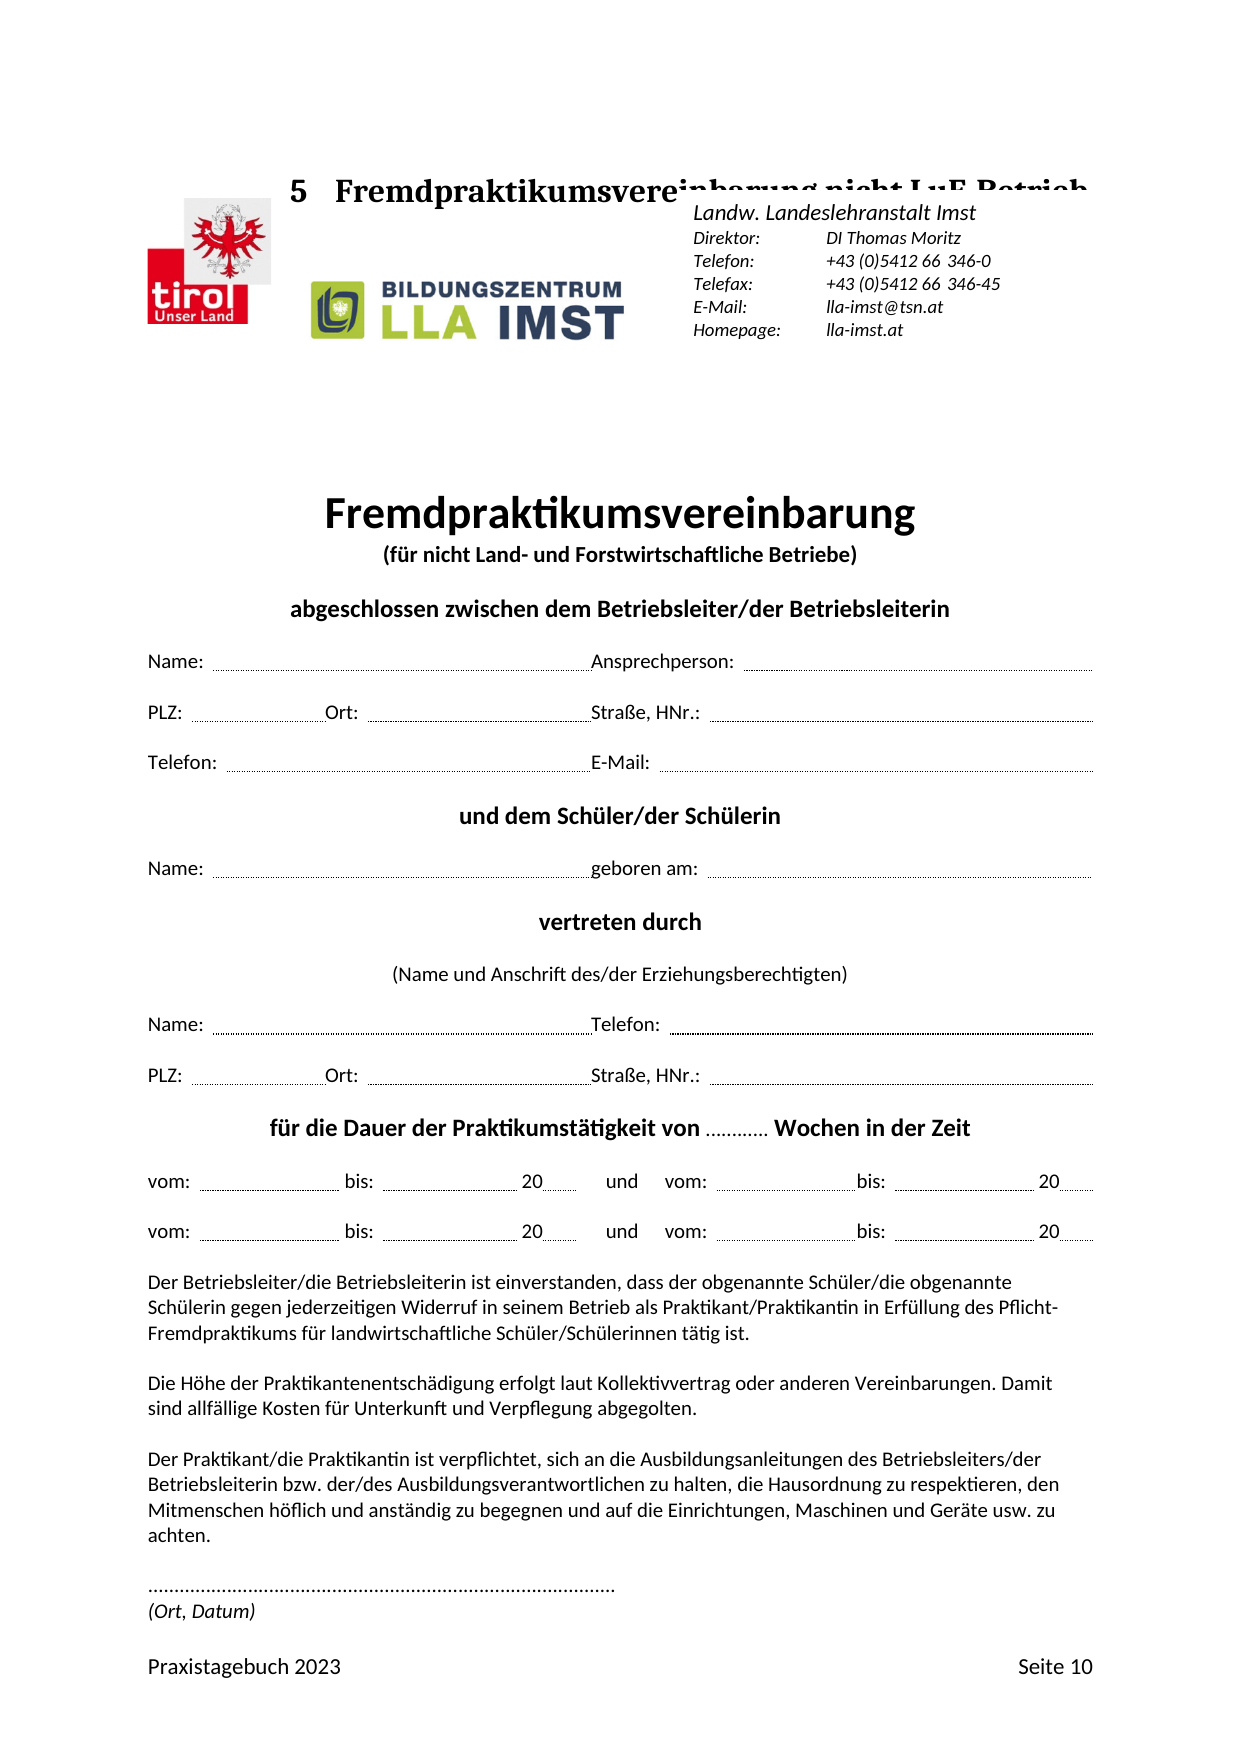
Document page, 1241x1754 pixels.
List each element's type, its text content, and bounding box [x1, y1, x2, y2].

text für die Dauer der Praktikumstätigkeit von ............ Wochen in der Zeit [148, 1112, 1092, 1143]
text Name: Telefon: [148, 1012, 1092, 1037]
text abgeschlossen zwischen dem Betriebsleiter/der Betriebsleiterin [148, 593, 1092, 623]
text vom: bis: 20 und vom: bis: 20 [148, 1218, 1092, 1244]
text Die Höhe der Praktikantenentschädigung erfolgt laut Kollektivvertrag oder anderen Vereinbarungen. Damit sind allfällige Kosten für Unterkunft und Verpflegung abgegolten. [148, 1370, 1092, 1421]
text (Ort, Datum) [148, 1598, 1092, 1623]
text Der Betriebsleiter/die Betriebsleiterin ist einverstanden, dass der obgenannte Schüler/die obgenannte Schülerin gegen jederzeitigen Widerruf in seinem Betrieb als Praktikant/Praktikantin in Erfüllung des Pflicht-Fremdpraktikums für landwirtschaftliche Schüler/Schülerinnen tätig ist. [148, 1269, 1092, 1345]
text (Name und Anschrift des/der Erziehungsberechtigten) [148, 961, 1092, 987]
subtitle Fremdpraktikumsvereinbarung nicht LuF-Betrieb [148, 173, 1092, 211]
text PLZ: Ort: Straße, HNr.: [148, 1062, 1092, 1087]
text und dem Schüler/der Schülerin [148, 800, 1092, 830]
text Fremdpraktikumsvereinbarung [148, 389, 1092, 540]
text ......................................................................................... [148, 1573, 1092, 1598]
text Der Praktikant/die Praktikantin ist verpflichtet, sich an die Ausbildungsanleitungen des Betriebsleiters/der Betriebsleiterin bzw. der/des Ausbildungsverantwortlichen zu halten, die Hausordnung zu respektieren, den Mitmenschen höflich und anständig zu begegnen und auf die Einrichtungen, Maschinen und Geräte usw. zu achten. [148, 1446, 1092, 1548]
text PLZ: Ort: Straße, HNr.: [148, 699, 1092, 724]
text Name: Ansprechperson: [148, 648, 1092, 674]
picture [147, 198, 272, 324]
text Telefon: E-Mail: [148, 749, 1092, 775]
text vom: bis: 20 und vom: bis: 20 [148, 1168, 1092, 1193]
picture [298, 260, 630, 351]
text (für nicht Land- und Forstwirtschaftliche Betriebe) [148, 540, 1092, 568]
text Name: geboren am: [148, 855, 1092, 881]
text vertreten durch [148, 906, 1092, 936]
